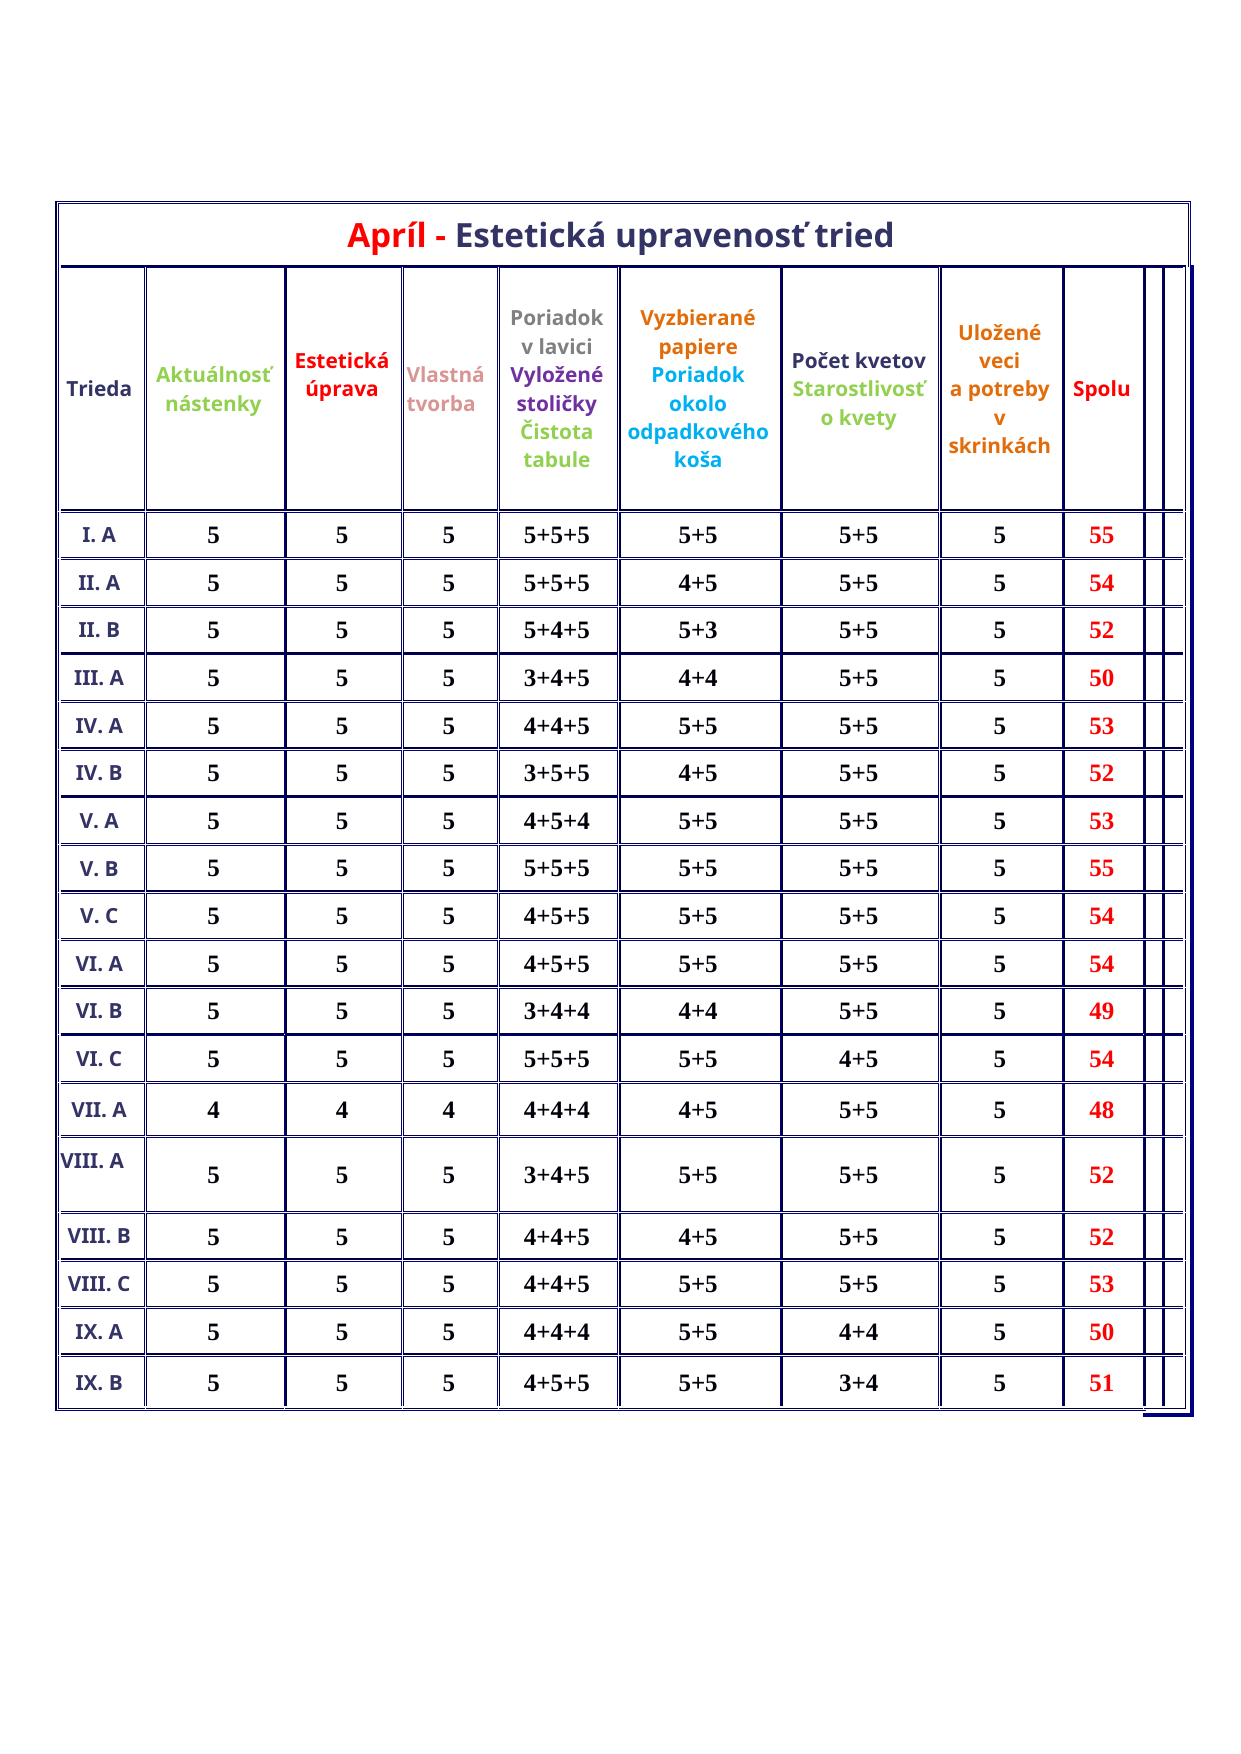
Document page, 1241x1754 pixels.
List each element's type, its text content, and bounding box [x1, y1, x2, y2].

table_cell 5 [942, 1036, 1062, 1081]
table_cell [1146, 1138, 1162, 1211]
table_cell 4+5+5 [499, 1353, 619, 1408]
table_cell IX. A [57, 1306, 146, 1353]
table_cell 5 [287, 798, 401, 842]
table_cell 53 [1065, 798, 1143, 842]
table_cell 5+5 [783, 1138, 938, 1211]
table_cell IX. B [59, 1353, 146, 1408]
table_cell [1165, 267, 1185, 509]
table_cell 5+5 [783, 846, 938, 890]
table_cell 4+5 [621, 1084, 780, 1135]
table_cell 5 [147, 655, 284, 700]
table_cell [1163, 1353, 1185, 1408]
table_cell 5+5 [783, 798, 938, 842]
table_cell 4+5 [783, 1036, 938, 1081]
table_cell 5 [942, 1262, 1062, 1306]
table_cell 5 [287, 703, 401, 747]
table_cell Trieda [59, 265, 144, 509]
table_cell [1163, 557, 1189, 604]
table_cell [1146, 268, 1162, 509]
table_cell [1146, 703, 1162, 747]
table_cell 5 [147, 513, 284, 557]
table_cell [1163, 1306, 1189, 1353]
table_cell 4+5 [621, 751, 780, 795]
table_cell 5 [287, 989, 401, 1033]
table_cell 4+5+5 [500, 894, 617, 938]
table_cell [1165, 747, 1185, 795]
table_cell 5+5 [621, 1036, 780, 1081]
table_cell 5 [147, 1262, 284, 1306]
table_cell [1146, 1084, 1162, 1135]
table_cell 5 [287, 894, 401, 938]
table_cell [1163, 1135, 1189, 1211]
table_cell 4+4+4 [500, 1084, 617, 1135]
table_cell 4 [287, 1084, 401, 1135]
table_cell 5 [287, 655, 401, 700]
table_cell VI. B [59, 985, 144, 1033]
table_cell [1165, 509, 1185, 557]
table_cell 5+5 [619, 1357, 781, 1408]
table_cell 3+4+5 [500, 655, 617, 700]
table_cell 5 [147, 560, 284, 604]
table_cell 4+4 [621, 989, 780, 1033]
table_cell 5 [403, 1357, 499, 1408]
table_cell 5 [287, 1138, 401, 1211]
table_cell 5 [147, 846, 284, 890]
table_cell VI. C [57, 1033, 144, 1081]
table_cell Estetická úprava [287, 268, 401, 509]
table_cell 49 [1065, 989, 1143, 1033]
table_cell 5+5 [621, 1138, 780, 1211]
table_cell 52 [1065, 751, 1143, 795]
table_cell Spolu [1065, 268, 1143, 509]
table_cell 5 [940, 1357, 1063, 1408]
table_cell 5 [287, 1309, 401, 1353]
table_cell 5 [404, 655, 497, 700]
table_cell [1165, 795, 1185, 842]
table_cell IV. A [57, 700, 146, 747]
table_cell 50 [1065, 655, 1143, 700]
table_cell VIII. B [57, 1211, 146, 1258]
table_cell 5 [942, 1309, 1062, 1353]
table_cell 5 [942, 894, 1062, 938]
table_cell [1146, 560, 1162, 604]
table_cell 48 [1065, 1084, 1143, 1135]
table_cell 5 [147, 1309, 284, 1353]
table_cell [1165, 1033, 1189, 1081]
table_cell VIII. A [57, 1135, 146, 1211]
table_cell 4+5+5 [500, 941, 617, 985]
table_cell 5 [404, 703, 497, 747]
table_cell 5 [942, 513, 1062, 557]
table_cell 5+5 [783, 560, 938, 604]
table_cell 4+5 [621, 560, 780, 604]
table_cell Vyzbierané papiere Poriadok okolo odpadkového koša [621, 268, 780, 509]
table_cell 5+4+5 [500, 608, 617, 652]
table_cell 5 [287, 846, 401, 890]
table_cell 5 [404, 989, 497, 1033]
table_cell 5 [942, 989, 1062, 1033]
table_cell 5 [404, 1036, 497, 1081]
table_cell 5 [147, 798, 284, 842]
table_cell 5+5 [621, 1309, 780, 1353]
table_cell 5 [147, 1214, 284, 1258]
table_cell 5+5 [783, 513, 938, 557]
table_cell 54 [1065, 1036, 1143, 1081]
table_cell Uložené veci a potreby v skrinkách [942, 268, 1062, 509]
table_cell 5 [942, 846, 1062, 890]
table_cell 5 [942, 1084, 1062, 1135]
table_cell 5+5 [621, 798, 780, 842]
table_cell 5 [404, 513, 497, 557]
table_cell [1146, 655, 1162, 700]
table_cell [1163, 700, 1189, 747]
table_cell 5+5 [783, 894, 938, 938]
table_cell 5+5+5 [500, 1036, 617, 1081]
table_cell 5 [404, 1214, 497, 1258]
table_cell 3+4+4 [500, 989, 617, 1033]
table_cell 5 [942, 751, 1062, 795]
table_cell 4+4+5 [500, 1214, 617, 1258]
table_cell I. A [59, 509, 144, 557]
table_cell Aktuálnosť nástenky [147, 268, 284, 509]
table_cell III. A [59, 652, 144, 700]
table_cell Vlastná tvorba [404, 268, 497, 509]
table_cell 5+5 [621, 894, 780, 938]
table_cell [1146, 1036, 1162, 1081]
table_cell 5 [404, 798, 497, 842]
table_cell 5+3 [621, 608, 780, 652]
table_cell 5+5 [621, 941, 780, 985]
table_cell 5 [404, 751, 497, 795]
table_cell [1146, 1262, 1162, 1306]
table_cell 3+4 [781, 1353, 940, 1408]
table_cell 54 [1065, 560, 1143, 604]
table_cell Počet kvetov Starostlivosť o kvety [783, 268, 938, 509]
table_cell 5 [287, 1036, 401, 1081]
table_cell 52 [1065, 1138, 1143, 1211]
table_cell 5 [147, 703, 284, 747]
table_cell 5 [147, 989, 284, 1033]
table_cell 5+5 [783, 703, 938, 747]
table_cell 5 [147, 894, 284, 938]
table_cell 5+5 [783, 751, 938, 795]
table_cell 5 [404, 846, 497, 890]
table_cell 50 [1065, 1309, 1143, 1353]
table_cell 5 [147, 1036, 284, 1081]
table_cell 5 [404, 560, 497, 604]
table_cell 4+4 [621, 655, 780, 700]
table_cell 5 [287, 941, 401, 985]
table_cell [1146, 846, 1162, 890]
table_cell 55 [1065, 846, 1143, 890]
table_cell 5+5 [783, 989, 938, 1033]
table_cell 5 [404, 894, 497, 938]
table_cell 5 [287, 608, 401, 652]
table_cell 53 [1065, 1262, 1143, 1306]
table_cell VI. A [57, 938, 146, 985]
table_cell [1165, 1258, 1185, 1306]
table_cell 3+4+5 [500, 1138, 617, 1211]
table_cell 5 [287, 560, 401, 604]
table_cell [1165, 890, 1185, 938]
table_cell 5+5 [783, 1262, 938, 1306]
table_cell 5 [942, 1214, 1062, 1258]
table_cell [1146, 1214, 1162, 1258]
table_cell II. A [57, 557, 146, 604]
table_cell 5+5+5 [500, 513, 617, 557]
table_cell [1146, 894, 1162, 938]
table_cell 4+4+5 [500, 1262, 617, 1306]
table_cell [1165, 843, 1185, 890]
table_cell 5 [404, 1138, 497, 1211]
table_cell 5+5 [621, 1262, 780, 1306]
table_cell [1146, 513, 1162, 557]
table_cell 5 [146, 1357, 285, 1408]
table_cell 5+5 [621, 703, 780, 747]
table_cell 52 [1065, 608, 1143, 652]
table_cell 5 [942, 560, 1062, 604]
table_cell 4 [404, 1084, 497, 1135]
table_cell 5 [287, 751, 401, 795]
table_cell [1146, 751, 1162, 795]
table_cell 5+5 [621, 846, 780, 890]
table_cell 54 [1065, 941, 1143, 985]
table_cell [1144, 1357, 1163, 1408]
table_cell 5 [942, 608, 1062, 652]
table_cell 5 [942, 703, 1062, 747]
table_cell 5 [404, 941, 497, 985]
table_cell 4+5 [621, 1214, 780, 1258]
table_cell 54 [1065, 894, 1143, 938]
table_cell V. C [59, 890, 144, 938]
table_cell 51 [1063, 1357, 1144, 1408]
table_cell 3+5+5 [500, 751, 617, 795]
table_cell 5 [147, 608, 284, 652]
table_cell [1165, 652, 1185, 700]
table_cell 4+5+4 [500, 798, 617, 842]
table_cell 5 [287, 513, 401, 557]
table_cell 5 [147, 1138, 284, 1211]
table_cell VII. A [57, 1081, 146, 1135]
table_cell 5+5 [783, 1084, 938, 1135]
table_cell 5 [287, 1214, 401, 1258]
table_cell 5 [942, 1138, 1062, 1211]
table_cell 5+5 [783, 655, 938, 700]
table_cell Poriadok v lavici Vyložené stoličky Čistota tabule [500, 268, 617, 509]
table_cell [1165, 605, 1185, 652]
table_cell 5 [404, 1262, 497, 1306]
table_cell 5 [147, 941, 284, 985]
table_cell 5+5 [783, 1214, 938, 1258]
table_cell V. B [59, 843, 144, 890]
table_cell 5 [404, 1309, 497, 1353]
table_cell [1163, 1211, 1189, 1258]
table_cell 5 [285, 1357, 403, 1408]
table_cell 5 [404, 608, 497, 652]
table_cell 4+4+4 [500, 1309, 617, 1353]
table_cell [1146, 989, 1162, 1033]
table_cell [1163, 938, 1189, 985]
table_cell [1165, 985, 1185, 1033]
table_cell [1163, 1081, 1189, 1135]
table_cell 5 [147, 751, 284, 795]
table_cell V. A [59, 795, 144, 842]
table_cell IV. B [59, 747, 144, 795]
table_cell 52 [1065, 1214, 1143, 1258]
table_cell 5+5 [783, 608, 938, 652]
table_header Apríl - Estetická upravenosť tried [59, 204, 1188, 265]
table_cell VIII. C [59, 1258, 144, 1306]
table_cell 55 [1065, 513, 1143, 557]
table_cell 53 [1065, 703, 1143, 747]
table_cell 4 [147, 1084, 284, 1135]
table_cell 5+5 [621, 513, 780, 557]
table_cell [1146, 798, 1162, 842]
table_cell 5 [942, 798, 1062, 842]
table_cell 5 [287, 1262, 401, 1306]
table_cell II. B [59, 605, 144, 652]
table_cell 4+4 [783, 1309, 938, 1353]
table_cell [1146, 608, 1162, 652]
table_cell 5+5 [783, 941, 938, 985]
table_cell 5 [942, 655, 1062, 700]
table_cell [1146, 941, 1162, 985]
table_cell 5+5+5 [500, 560, 617, 604]
table_cell 4+4+5 [500, 703, 617, 747]
table_cell [1146, 1309, 1162, 1353]
table_cell 5+5+5 [500, 846, 617, 890]
table_cell 5 [942, 941, 1062, 985]
